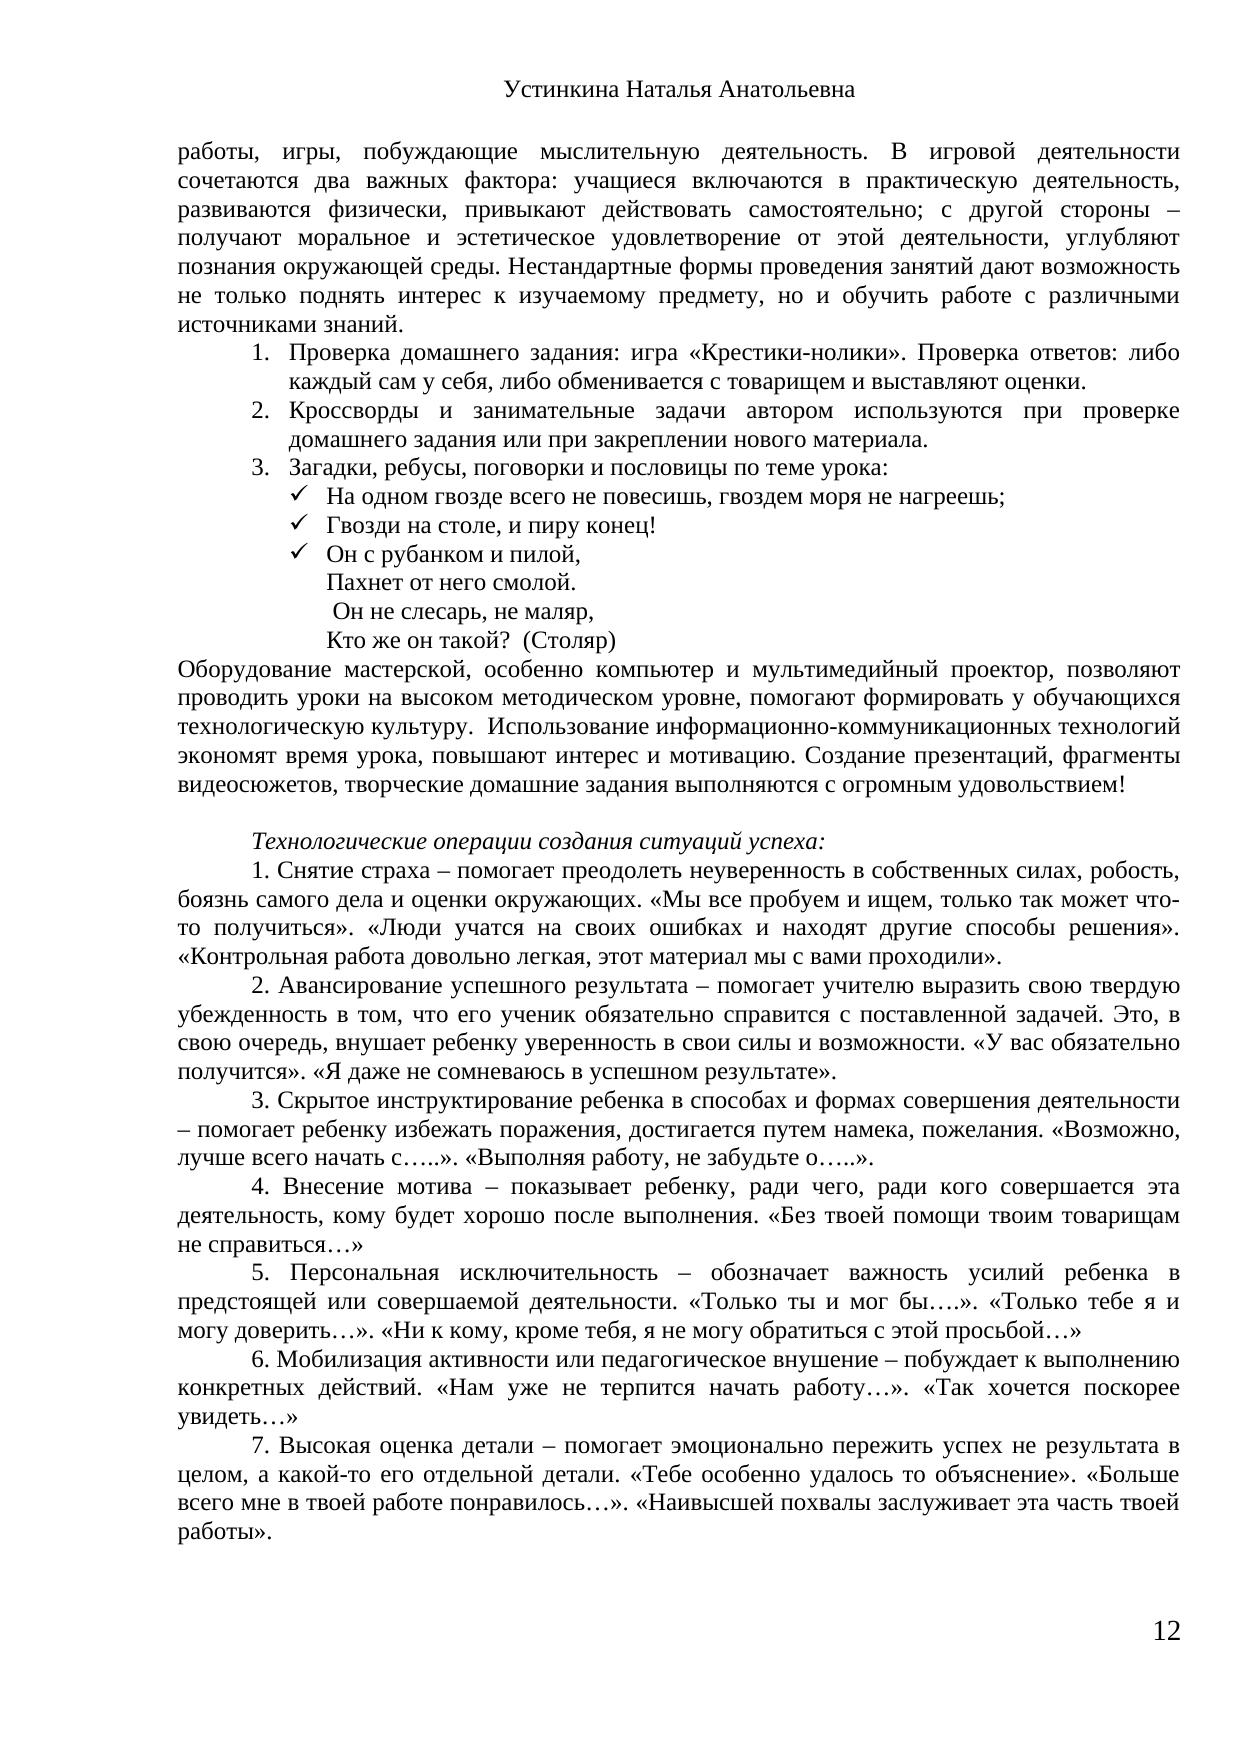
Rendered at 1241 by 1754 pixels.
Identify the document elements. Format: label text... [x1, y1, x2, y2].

text 4. Внесение мотива – показывает ребенку, ради чего, ради кого совершается эта деятельность, кому будет хорошо после выполнения. «Без твоей помощи твоим товарищам не справиться…» [177, 1171, 1181, 1257]
list Проверка домашнего задания: игра «Крестики-нолики». Проверка ответов: либо каждый сам у себя, либо обменивается с товарищем и выставляют оценки. [251, 337, 1181, 395]
list На одном гвозде всего не повесишь, гвоздем моря не нагреешь; [288, 481, 1181, 510]
list Гвозди на столе, и пиру конец! [288, 510, 1181, 539]
text Оборудование мастерской, особенно компьютер и мультимедийный проектор, позволяют проводить уроки на высоком методическом уровне, помогают формировать у обучающихся технологическую культуру. Использование информационно-коммуникационных технологий экономят время урока, повышают интерес и мотивацию. Создание презентаций, фрагменты видеосюжетов, творческие домашние задания выполняются с огромным удовольствием! [177, 654, 1181, 797]
list Он с рубанком и пилой, [288, 539, 1181, 567]
text 7. Высокая оценка детали – помогает эмоционально пережить успех не результата в целом, а какой-то его отдельной детали. «Тебе особенно удалось то объяснение». «Больше всего мне в твоей работе понравилось…». «Наивысшей похвалы заслуживает эта часть твоей работы». [177, 1430, 1181, 1545]
text 5. Персональная исключительность – обозначает важность усилий ребенка в предстоящей или совершаемой деятельности. «Только ты и мог бы….». «Только тебе я и могу доверить…». «Ни к кому, кроме тебя, я не могу обратиться с этой просьбой…» [177, 1257, 1181, 1344]
text 2. Авансирование успешного результата – помогает учителю выразить свою твердую убежденность в том, что его ученик обязательно справится с поставленной задачей. Это, в свою очередь, внушает ребенку уверенность в свои силы и возможности. «У вас обязательно получится». «Я даже не сомневаюсь в успешном результате». [177, 970, 1181, 1085]
list Кроссворды и занимательные задачи автором используются при проверке домашнего задания или при закреплении нового материала. [251, 395, 1181, 452]
text 1. Снятие страха – помогает преодолеть неуверенность в собственных силах, робость, боязнь самого дела и оценки окружающих. «Мы все пробуем и ищем, только так может что-то получиться». «Люди учатся на своих ошибках и находят другие способы решения». «Контрольная работа довольно легкая, этот материал мы с вами проходили». [177, 855, 1181, 970]
text 3. Скрытое инструктирование ребенка в способах и формах совершения деятельности – помогает ребенку избежать поражения, достигается путем намека, пожелания. «Возможно, лучше всего начать с…..». «Выполняя работу, не забудьте о…..». [177, 1085, 1181, 1171]
text Пахнет от него смолой. [326, 567, 1181, 596]
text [177, 136, 1181, 337]
text Технологические операции создания ситуаций успеха: [177, 826, 1181, 855]
text Кто же он такой? (Столяр) [326, 625, 1181, 654]
list Загадки, ребусы, поговорки и пословицы по теме урока: [251, 452, 1181, 481]
text 6. Мобилизация активности или педагогическое внушение – побуждает к выполнению конкретных действий. «Нам уже не терпится начать работу…». «Так хочется поскорее увидеть…» [177, 1344, 1181, 1430]
text Он не слесарь, не маляр, [326, 596, 1181, 625]
